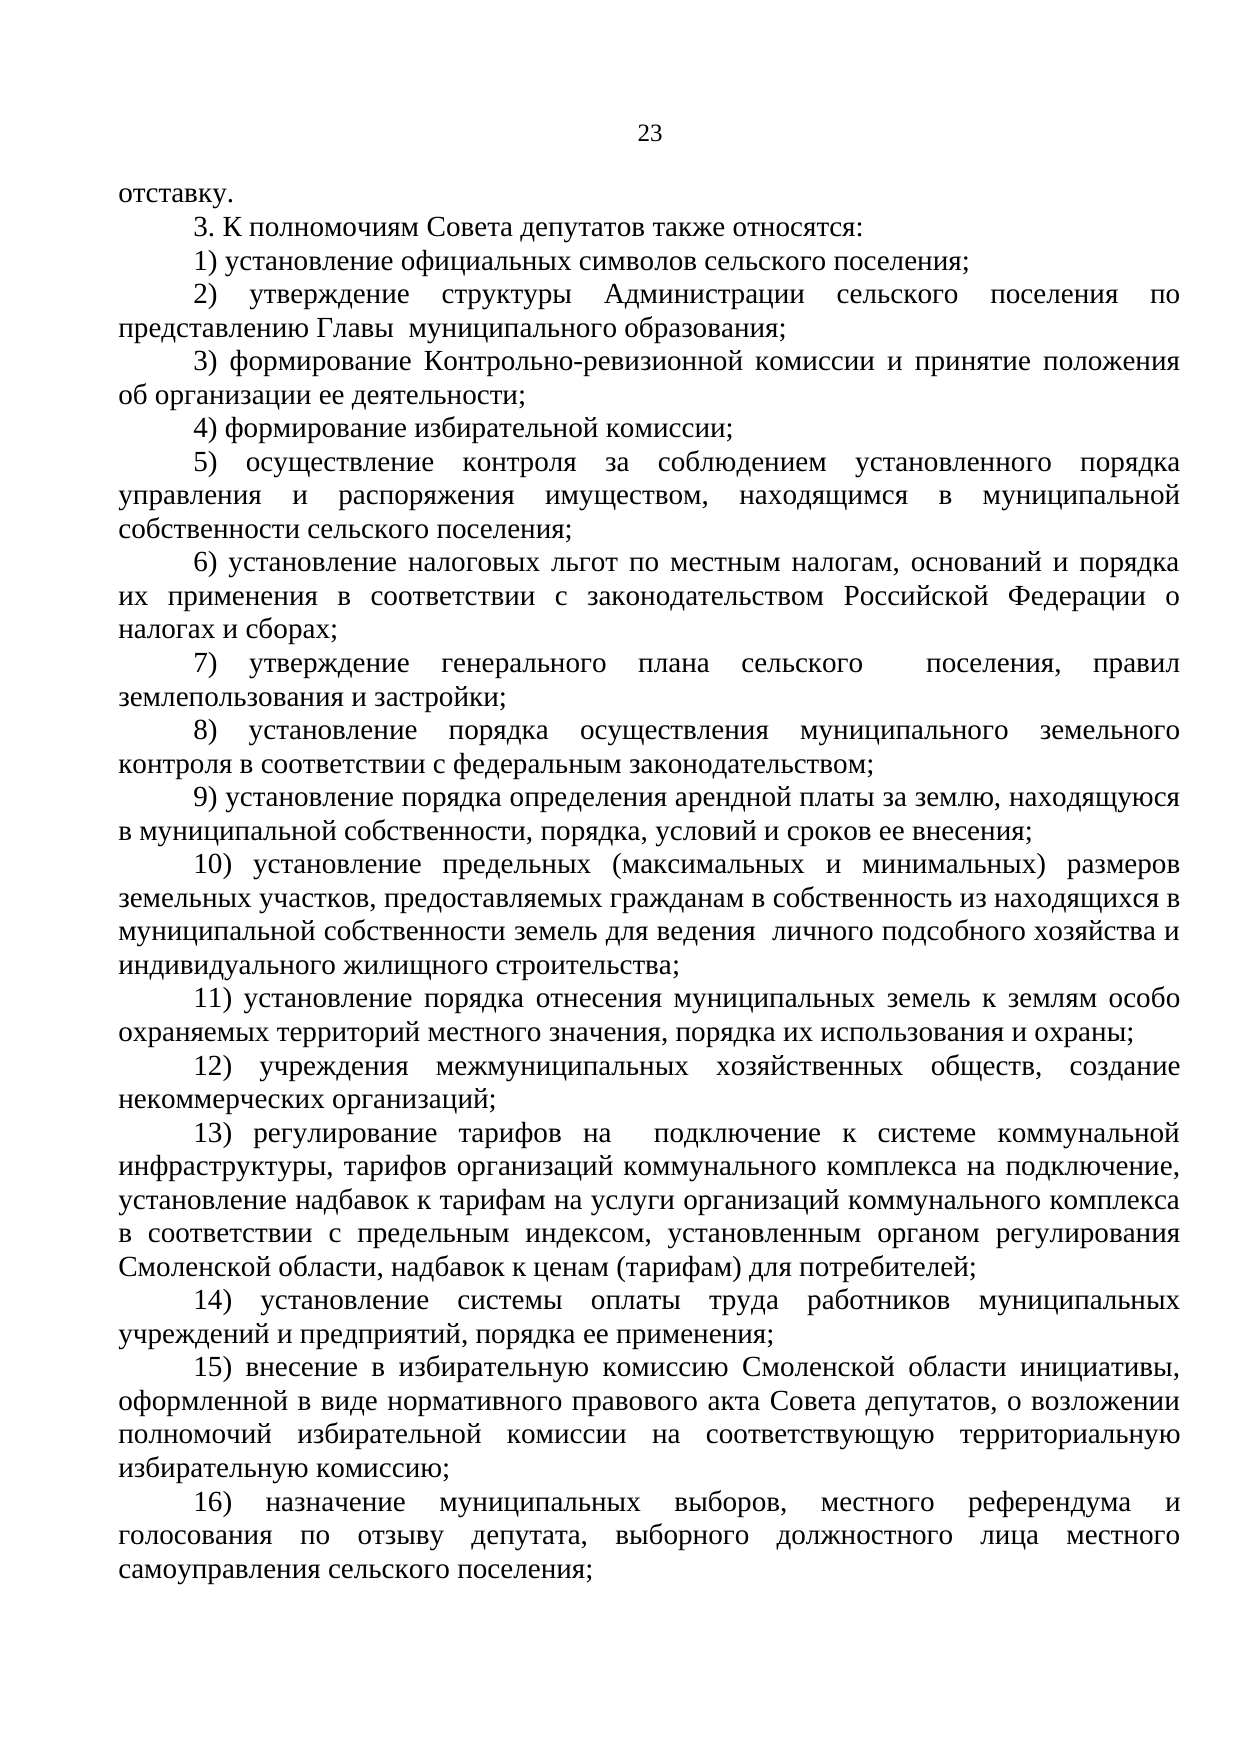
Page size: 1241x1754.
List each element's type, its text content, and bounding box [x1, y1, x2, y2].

text 11) установление порядка отнесения муниципальных земель к землям особо охраняемых территорий местного значения, порядка их использования и охраны; [118, 981, 1181, 1048]
text 15) внесение в избирательную комиссию Смоленской области инициативы, оформленной в виде нормативного правового акта Совета депутатов, о возложении полномочий избирательной комиссии на соответствующую территориальную избирательную комиссию; [118, 1349, 1181, 1484]
text 1) установление официальных символов сельского поселения; [118, 243, 1181, 276]
text 16) назначение муниципальных выборов, местного референдума и голосования по отзыву депутата, выборного должностного лица местного самоуправления сельского поселения; [118, 1484, 1181, 1584]
text 7) утверждение генерального плана сельского поселения, правил землепользования и застройки; [118, 645, 1181, 712]
text 6) установление налоговых льгот по местным налогам, оснований и порядка их применения в соответствии с законодательством Российской Федерации о налогах и сборах; [118, 544, 1181, 645]
text 3) формирование Контрольно-ревизионной комиссии и принятие положения об организации ее деятельности; [118, 343, 1181, 410]
text 12) учреждения межмуниципальных хозяйственных обществ, создание некоммерческих организаций; [118, 1048, 1181, 1115]
text 10) установление предельных (максимальных и минимальных) размеров земельных участков, предоставляемых гражданам в собственность из находящихся в муниципальной собственности земель для ведения личного подсобного хозяйства и индивидуального жилищного строительства; [118, 846, 1181, 981]
text 2) утверждение структуры Администрации сельского поселения по представлению Главы муниципального образования; [118, 276, 1181, 343]
text 3. К полномочиям Совета депутатов также относятся: [118, 209, 1181, 243]
text 4) формирование избирательной комиссии; [118, 410, 1181, 444]
text 13) регулирование тарифов на подключение к системе коммунальной инфраструктуры, тарифов организаций коммунального комплекса на подключение, установление надбавок к тарифам на услуги организаций коммунального комплекса в соответствии с предельным индексом, установленным органом регулирования Смоленской области, надбавок к ценам (тарифам) для потребителей; [118, 1115, 1181, 1282]
text 14) установление системы оплаты труда работников муниципальных учреждений и предприятий, порядка ее применения; [118, 1282, 1181, 1349]
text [118, 176, 1181, 209]
text 5) осуществление контроля за соблюдением установленного порядка управления и распоряжения имуществом, находящимся в муниципальной собственности сельского поселения; [118, 444, 1181, 544]
text 9) установление порядка определения арендной платы за землю, находящуюся в муниципальной собственности, порядка, условий и сроков ее внесения; [118, 779, 1181, 846]
text 8) установление порядка осуществления муниципального земельного контроля в соответствии с федеральным законодательством; [118, 712, 1181, 779]
